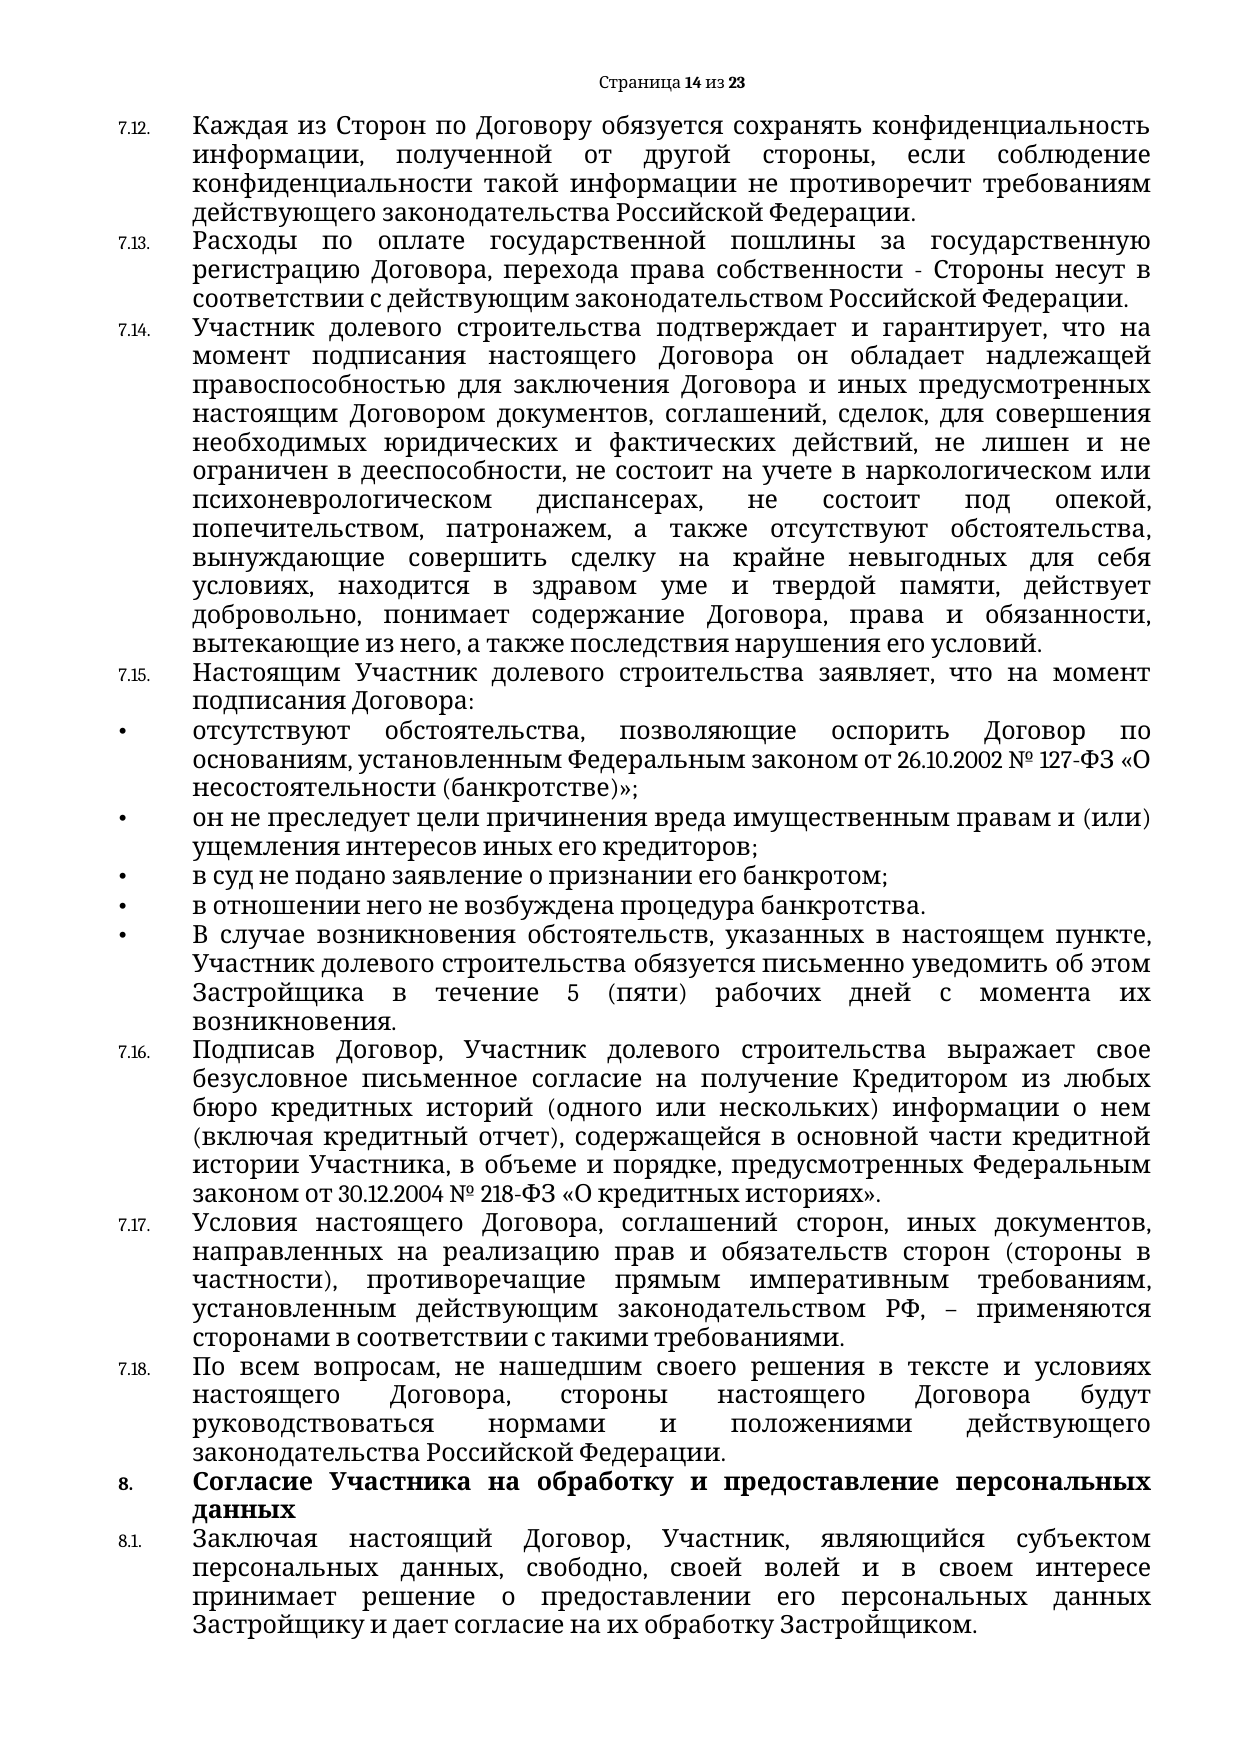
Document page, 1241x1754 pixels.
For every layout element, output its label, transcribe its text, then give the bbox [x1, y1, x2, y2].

list Условия настоящего Договора, соглашений сторон, иных документов, направленных на реализацию прав и обязательств сторон (стороны в частности), противоречащие прямым императивным требованиям, установленным действующим законодательством РФ, – применяются сторонами в соответствии с такими требованиями. [118, 1209, 1152, 1353]
list Участник долевого строительства подтверждает и гарантирует, что на момент подписания настоящего Договора он обладает надлежащей правоспособностью для заключения Договора и иных предусмотренных настоящим Договором документов, соглашений, сделок, для совершения необходимых юридических и фактических действий, не лишен и не ограничен в дееспособности, не состоит на учете в наркологическом или психоневрологическом диспансерах, не состоит под опекой, попечительством, патронажем, а также отсутствуют обстоятельства, вынуждающие совершить сделку на крайне невыгодных для себя условиях, находится в здравом уме и твердой памяти, действует добровольно, понимает содержание Договора, права и обязанности, вытекающие из него, а также последствия нарушения его условий. [118, 313, 1152, 658]
list Согласие Участника на обработку и предоставление персональных данных [118, 1468, 1152, 1525]
list отсутствуют обстоятельства, позволяющие оспорить Договор по основаниям, установленным Федеральным законом от 26.10.2002 № 127-ФЗ «О несостоятельности (банкротстве)»; [118, 716, 1152, 803]
list он не преследует цели причинения вреда имущественным правам и (или) ущемления интересов иных его кредиторов; [118, 803, 1152, 861]
list Каждая из Сторон по Договору обязуется сохранять конфиденциальность информации, полученной от другой стороны, если соблюдение конфиденциальности такой информации не противоречит требованиям действующего законодательства Российской Федерации. [118, 112, 1152, 227]
list в суд не подано заявление о признании его банкротом; [118, 861, 1152, 891]
list Настоящим Участник долевого строительства заявляет, что на момент подписания Договора: [118, 658, 1152, 716]
list в отношении него не возбуждена процедура банкротства. [118, 891, 1152, 921]
list Расходы по оплате государственной пошлины за государственную регистрацию Договора, перехода права собственности - Стороны несут в соответствии с действующим законодательством Российской Федерации. [118, 227, 1152, 313]
list По всем вопросам, не нашедшим своего решения в тексте и условиях настоящего Договора, стороны настоящего Договора будут руководствоваться нормами и положениями действующего законодательства Российской Федерации. [118, 1353, 1152, 1468]
list Заключая настоящий Договор, Участник, являющийся субъектом персональных данных, свободно, своей волей и в своем интересе принимает решение о предоставлении его персональных данных Застройщику и дает согласие на их обработку Застройщиком. [118, 1525, 1152, 1640]
list В случае возникновения обстоятельств, указанных в настоящем пункте, Участник долевого строительства обязуется письменно уведомить об этом Застройщика в течение 5 (пяти) рабочих дней с момента их возникновения. [118, 921, 1152, 1036]
list Подписав Договор, Участник долевого строительства выражает свое безусловное письменное согласие на получение Кредитором из любых бюро кредитных историй (одного или нескольких) информации о нем (включая кредитный отчет), содержащейся в основной части кредитной истории Участника, в объеме и порядке, предусмотренных Федеральным законом от 30.12.2004 № 218-ФЗ «О кредитных историях». [118, 1036, 1152, 1209]
